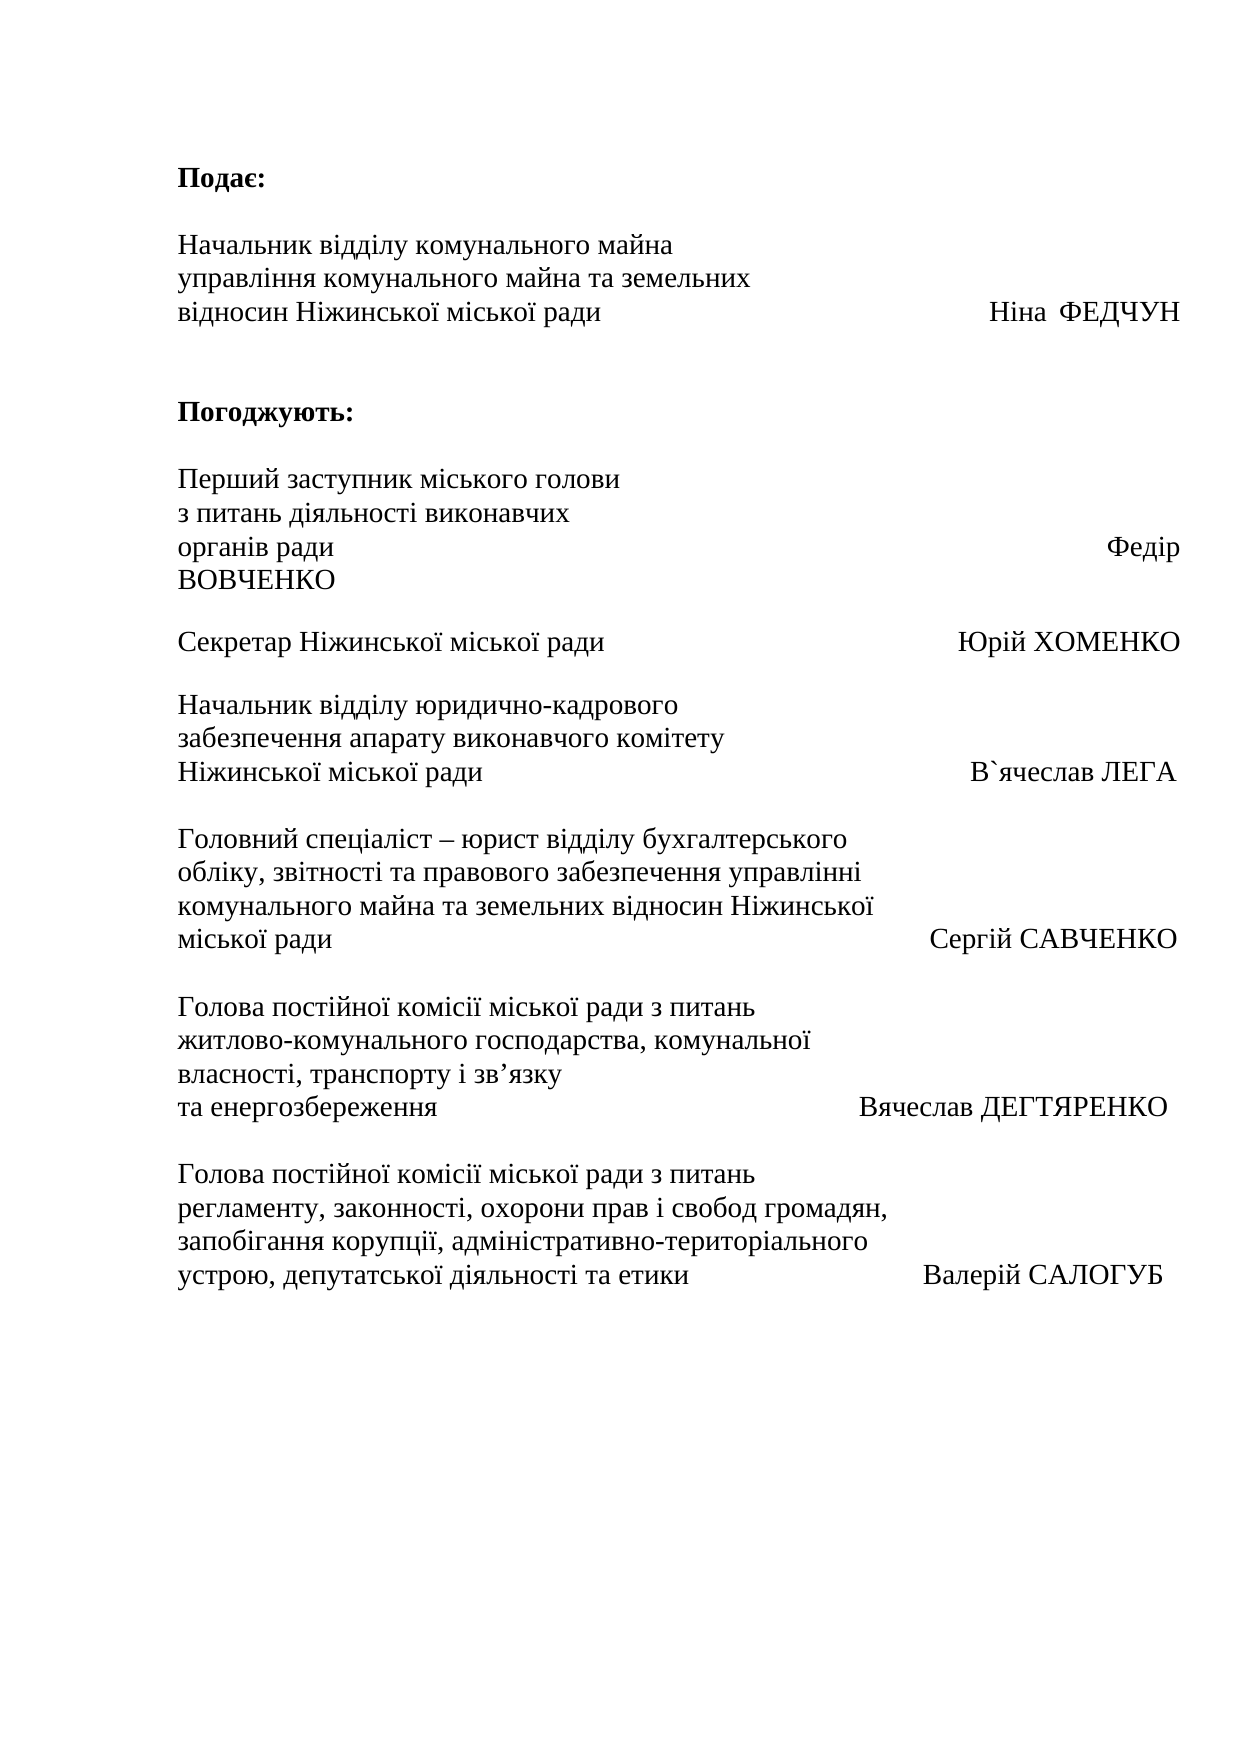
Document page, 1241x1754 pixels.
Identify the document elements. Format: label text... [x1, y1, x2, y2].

text комунального майна та земельних відносин Ніжинської [177, 888, 1181, 922]
text Перший заступник міського голови [177, 462, 1181, 495]
text обліку, звітності та правового забезпечення управлінні [177, 854, 1181, 888]
text Ніжинської міської ради В`ячеслав ЛЕГА [177, 754, 1181, 787]
text Начальник відділу комунального майна [177, 227, 1181, 260]
text відносин Ніжинської міської ради Ніна ФЕДЧУН [177, 294, 1181, 361]
text Погоджують: [177, 394, 1181, 428]
text забезпечення апарату виконавчого комітету [177, 720, 1181, 754]
text Подає: [177, 160, 753, 193]
text Голова постійної комісії міської ради з питань [177, 1156, 1181, 1190]
text Головний спеціаліст – юрист відділу бухгалтерського [177, 821, 1181, 854]
text запобігання корупції, адміністративно-територіального [177, 1223, 1181, 1257]
text устрою, депутатської діяльності та етики Валерій САЛОГУБ [177, 1257, 1181, 1291]
text власності, транспорту і зв’язку [177, 1056, 1181, 1089]
text регламенту, законності, охорони прав і свобод громадян, [177, 1190, 1181, 1223]
text управління комунального майна та земельних [177, 260, 1181, 294]
text житлово-комунального господарства, комунальної [177, 1022, 1181, 1056]
text міської ради Сергій САВЧЕНКО [177, 922, 1181, 955]
text Начальник відділу юридично-кадрового [177, 687, 1181, 720]
text Голова постійної комісії міської ради з питань [177, 989, 1181, 1022]
text органів ради Федір ВОВЧЕНКО [177, 529, 1181, 596]
text з питань діяльності виконавчих [177, 495, 1181, 529]
text Секретар Ніжинської міської ради Юрій ХОМЕНКО [177, 624, 1181, 658]
text та енергозбереження Вячеслав ДЕГТЯРЕНКО [177, 1089, 1181, 1123]
